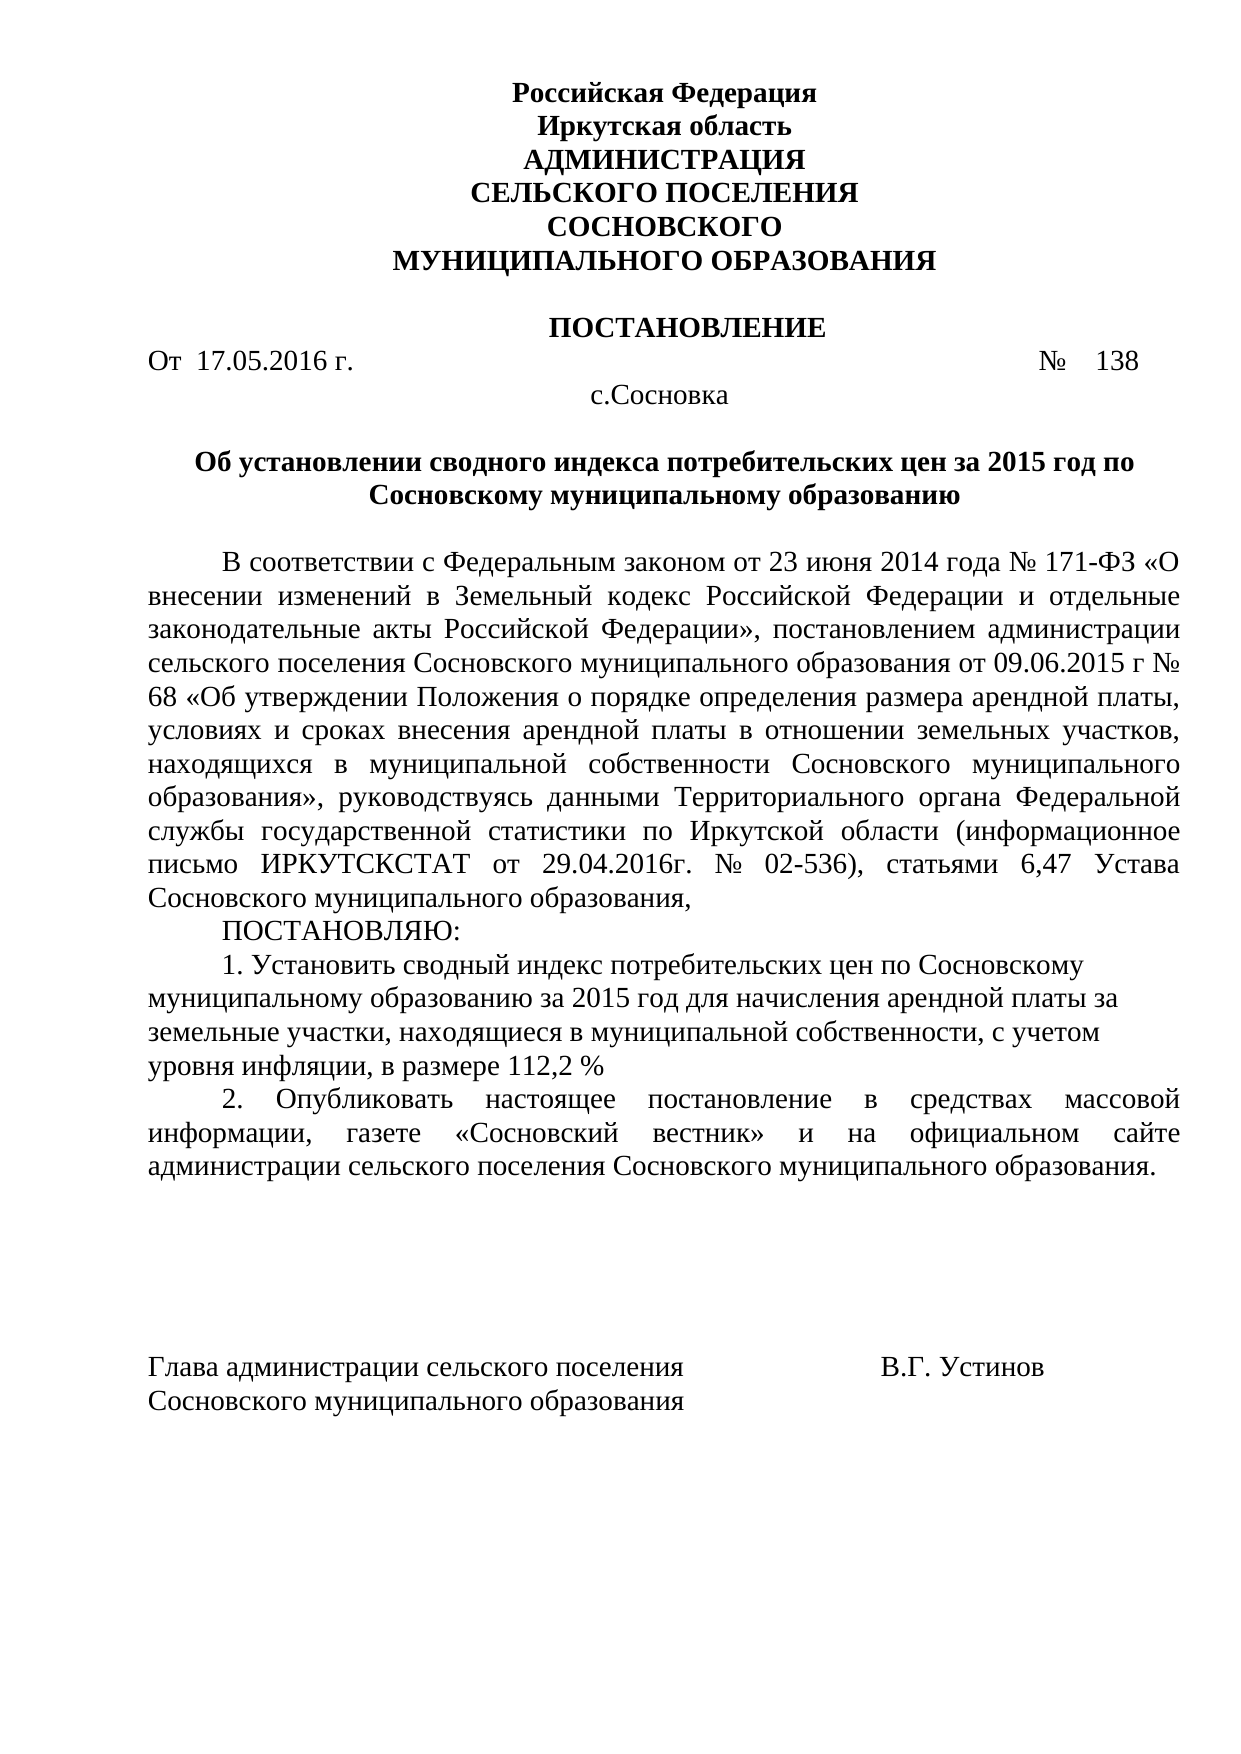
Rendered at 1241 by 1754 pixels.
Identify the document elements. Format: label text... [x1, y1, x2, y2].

text СЕЛЬСКОГО ПОСЕЛЕНИЯ [148, 176, 1181, 209]
text ПОСТАНОВЛЕНИЕ [148, 310, 1181, 343]
text СОСНОВСКОГО [148, 209, 1181, 243]
text Российская Федерация [148, 75, 1181, 108]
text Сосновского муниципального образования [148, 1383, 1181, 1417]
text АДМИНИСТРАЦИЯ [148, 142, 1181, 176]
text с.Сосновка [516, 377, 1181, 410]
text Об установлении сводного индекса потребительских цен за 2015 год по Сосновскому муниципальному образованию [148, 444, 1181, 511]
text ПОСТАНОВЛЯЮ: [148, 913, 1181, 947]
text Глава администрации сельского поселения В.Г. Устинов [148, 1349, 1181, 1383]
text От 17.05.2016 г. № 138 [148, 343, 1181, 377]
text В соответствии с Федеральным законом от 23 июня 2014 года № 171-ФЗ «О внесении изменений в Земельный кодекс Российской Федерации и отдельные законодательные акты Российской Федерации», постановлением администрации сельского поселения Сосновского муниципального образования от 09.06.2015 г № 68 «Об утверждении Положения о порядке определения размера арендной платы, условиях и сроках внесения арендной платы в отношении земельных участков, находящихся в муниципальной собственности Сосновского муниципального образования», руководствуясь данными Территориального органа Федеральной службы государственной статистики по Иркутской области (информационное письмо ИРКУТСКСТАТ от 29.04.2016г. № 02-536), статьями 6,47 Устава Сосновского муниципального образования, [148, 544, 1181, 913]
text 2. Опубликовать настоящее постановление в средствах массовой информации, газете «Сосновский вестник» и на официальном сайте администрации сельского поселения Сосновского муниципального образования. [148, 1081, 1181, 1182]
text МУНИЦИПАЛЬНОГО ОБРАЗОВАНИЯ [148, 243, 1181, 276]
text Иркутская область [148, 108, 1181, 142]
text 1. Установить сводный индекс потребительских цен по Сосновскому муниципальному образованию за 2015 год для начисления арендной платы за земельные участки, находящиеся в муниципальной собственности, с учетом уровня инфляции, в размере 112,2 % [148, 947, 1181, 1081]
